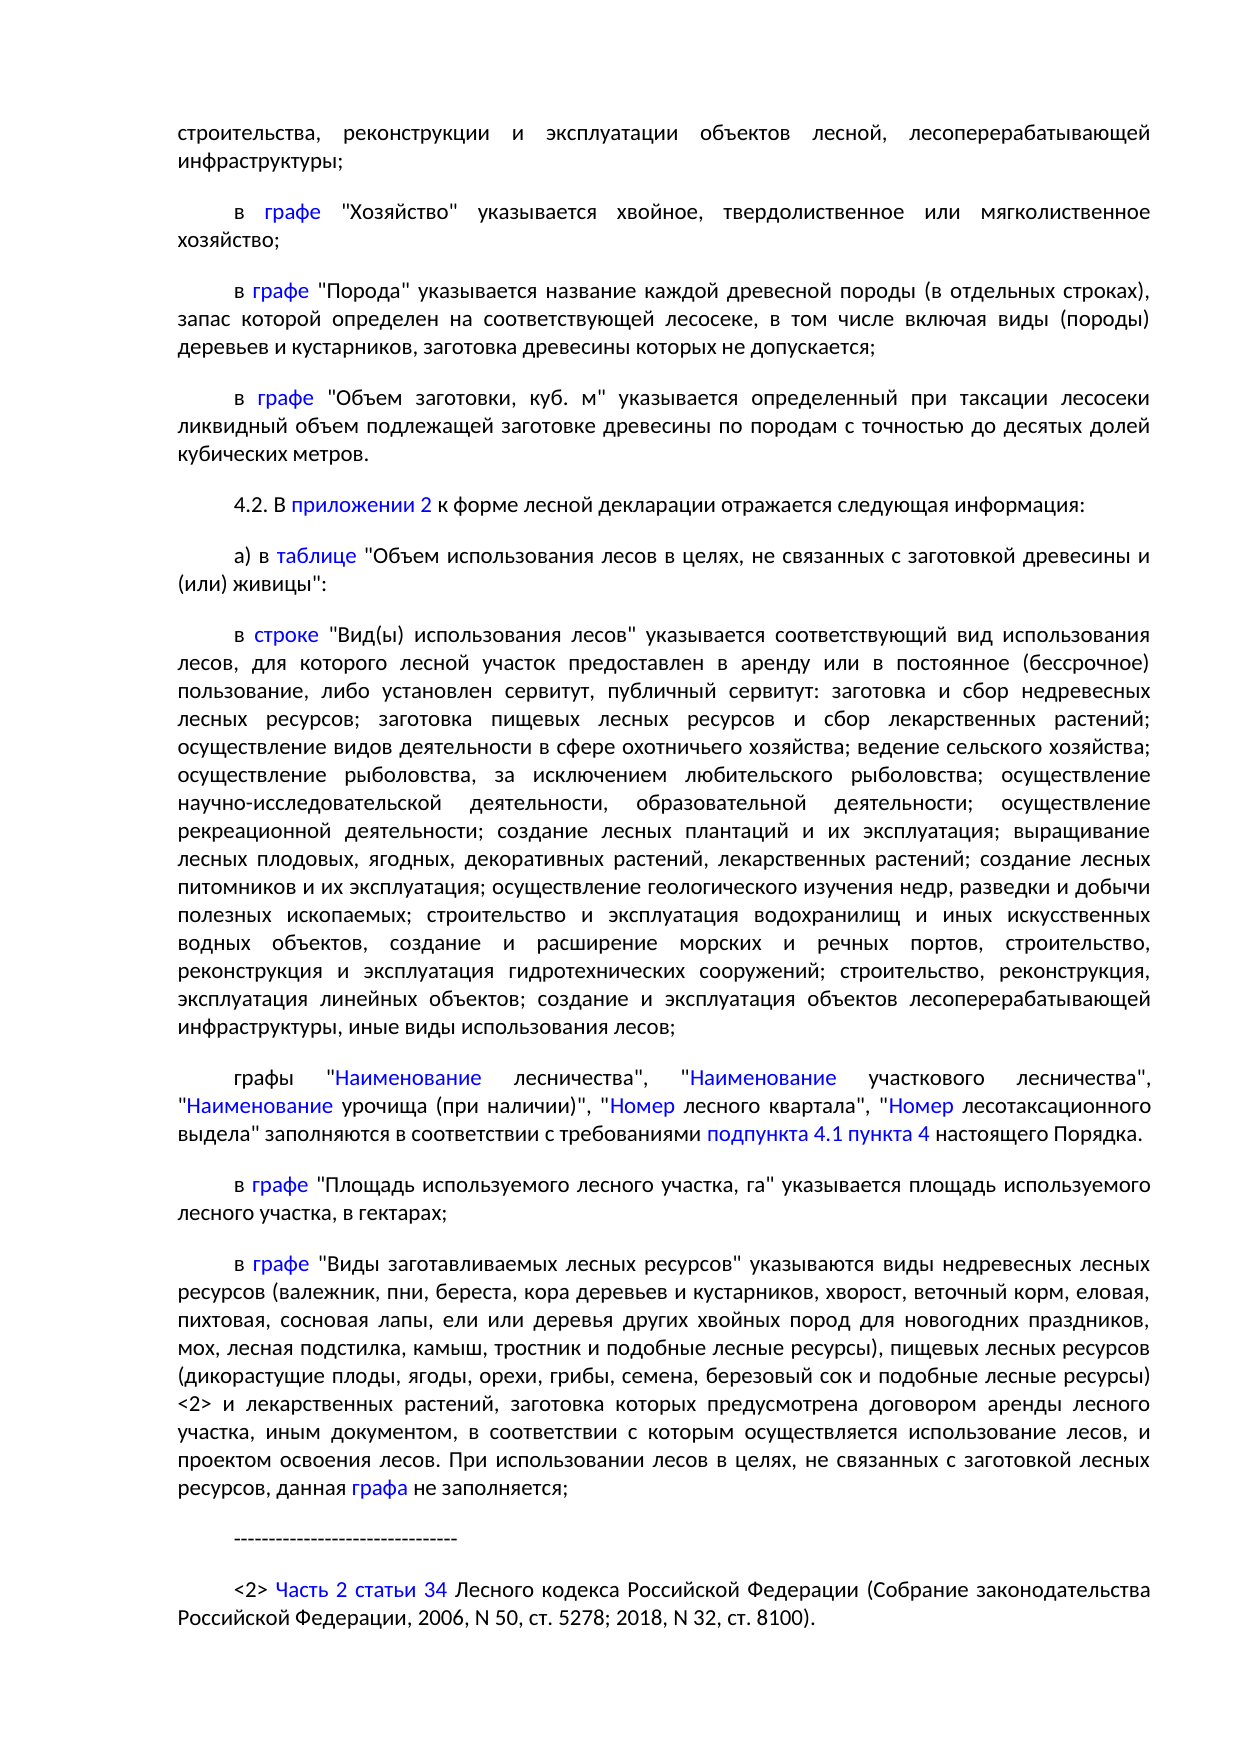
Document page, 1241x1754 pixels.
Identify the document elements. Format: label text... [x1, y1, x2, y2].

text в графе "Хозяйство" указывается хвойное, твердолиственное или мягколиственное хозяйство; [177, 197, 1152, 253]
text в графе "Виды заготавливаемых лесных ресурсов" указываются виды недревесных лесных ресурсов (валежник, пни, береста, кора деревьев и кустарников, хворост, веточный корм, еловая, пихтовая, сосновая лапы, ели или деревья других хвойных пород для новогодних праздников, мох, лесная подстилка, камыш, тростник и подобные лесные ресурсы), пищевых лесных ресурсов (дикорастущие плоды, ягоды, орехи, грибы, семена, березовый сок и подобные лесные ресурсы) <2> и лекарственных растений, заготовка которых предусмотрена договором аренды лесного участка, иным документом, в соответствии с которым осуществляется использование лесов, и проектом освоения лесов. При использовании лесов в целях, не связанных с заготовкой лесных ресурсов, данная графа не заполняется; [177, 1249, 1152, 1501]
text в графе "Площадь используемого лесного участка, га" указывается площадь используемого лесного участка, в гектарах; [177, 1170, 1152, 1226]
text -------------------------------- [177, 1524, 1152, 1552]
text в графе "Порода" указывается название каждой древесной породы (в отдельных строках), запас которой определен на соответствующей лесосеке, в том числе включая виды (породы) деревьев и кустарников, заготовка древесины которых не допускается; [177, 276, 1152, 360]
text а) в таблице "Объем использования лесов в целях, не связанных с заготовкой древесины и (или) живицы": [177, 541, 1152, 597]
text графы "Наименование лесничества", "Наименование участкового лесничества", "Наименование урочища (при наличии)", "Номер лесного квартала", "Номер лесотаксационного выдела" заполняются в соответствии с требованиями подпункта 4.1 пункта 4 настоящего Порядка. [177, 1063, 1152, 1147]
text в графе "Объем заготовки, куб. м" указывается определенный при таксации лесосеки ликвидный объем подлежащей заготовке древесины по породам с точностью до десятых долей кубических метров. [177, 383, 1152, 467]
text 4.2. В приложении 2 к форме лесной декларации отражается следующая информация: [177, 490, 1152, 518]
text в строке "Вид(ы) использования лесов" указывается соответствующий вид использования лесов, для которого лесной участок предоставлен в аренду или в постоянное (бессрочное) пользование, либо установлен сервитут, публичный сервитут: заготовка и сбор недревесных лесных ресурсов; заготовка пищевых лесных ресурсов и сбор лекарственных растений; осуществление видов деятельности в сфере охотничьего хозяйства; ведение сельского хозяйства; осуществление рыболовства, за исключением любительского рыболовства; осуществление научно-исследовательской деятельности, образовательной деятельности; осуществление рекреационной деятельности; создание лесных плантаций и их эксплуатация; выращивание лесных плодовых, ягодных, декоративных растений, лекарственных растений; создание лесных питомников и их эксплуатация; осуществление геологического изучения недр, разведки и добычи полезных ископаемых; строительство и эксплуатация водохранилищ и иных искусственных водных объектов, создание и расширение морских и речных портов, строительство, реконструкция и эксплуатация гидротехнических сооружений; строительство, реконструкция, эксплуатация линейных объектов; создание и эксплуатация объектов лесоперерабатывающей инфраструктуры, иные виды использования лесов; [177, 620, 1152, 1040]
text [177, 118, 1152, 174]
text <2> Часть 2 статьи 34 Лесного кодекса Российской Федерации (Собрание законодательства Российской Федерации, 2006, N 50, ст. 5278; 2018, N 32, ст. 8100). [177, 1575, 1152, 1631]
